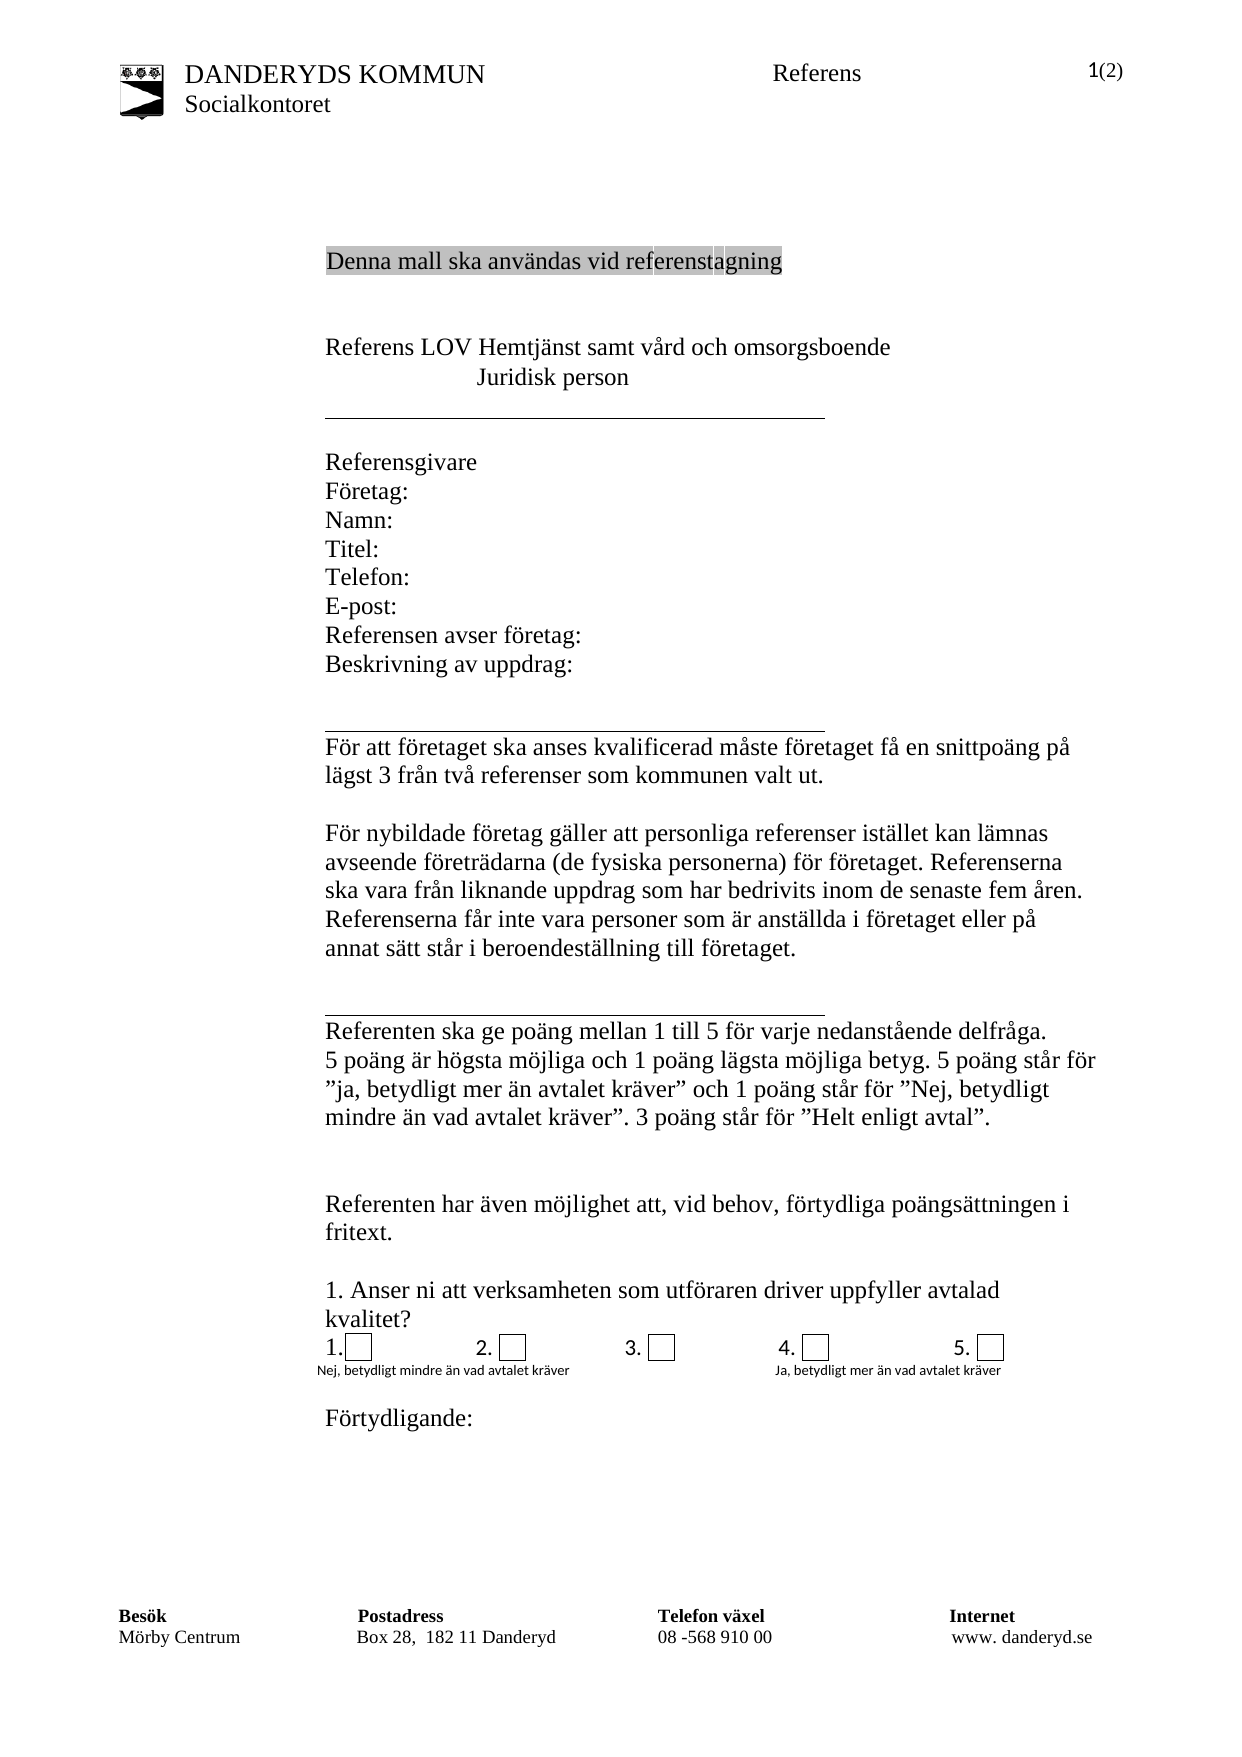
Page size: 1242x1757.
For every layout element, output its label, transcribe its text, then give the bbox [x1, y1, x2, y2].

text Referenten har även möjlighet att, vid behov, förtydliga poängsättningen i fritext. 1. Anser ni att verksamheten som utföraren driver uppfyller avtalad kvalitet? 1. 2. 3. 4. 5. [325, 1189, 1073, 1361]
text Referenten ska ge poäng mellan 1 till 5 för varje nedanstående delfråga. [325, 1016, 1137, 1045]
text 5 poäng är högsta möjliga och 1 poäng lägsta möjliga betyg. 5 poäng står för [325, 1045, 1137, 1074]
text Juridisk person [471, 361, 634, 389]
text Företag: Namn: Titel: Telefon: E-post: [325, 476, 1066, 620]
text Förtydligande: [325, 1403, 1137, 1431]
text Referensgivare [325, 419, 1137, 476]
text ”ja, betydligt mer än avtalet kräver” och 1 poäng står för ”Nej, betydligt mindre än vad avtalet kräver”. 3 poäng står för ”Helt enligt avtal”. [325, 1074, 1053, 1131]
text Referensen avser företag: Beskrivning av uppdrag: [325, 620, 1081, 678]
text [195, 1361, 1135, 1379]
text För att företaget ska anses kvalificerad måste företaget få en snittpoäng på lägst 3 från två referenser som kommunen valt ut. [325, 732, 1074, 789]
picture [120, 64, 164, 120]
text Referens LOV Hemtjänst samt vård och omsorgsboende [325, 332, 1137, 361]
text För nybildade företag gäller att personliga referenser istället kan lämnas avseende företrädarna (de fysiska personerna) för företaget. Referenserna ska vara från liknande uppdrag som har bedrivits inom de senaste fem åren. Referenserna får inte vara personer som är anställda i företaget eller på annat sätt står i beroendeställning till företaget. [325, 818, 1088, 962]
